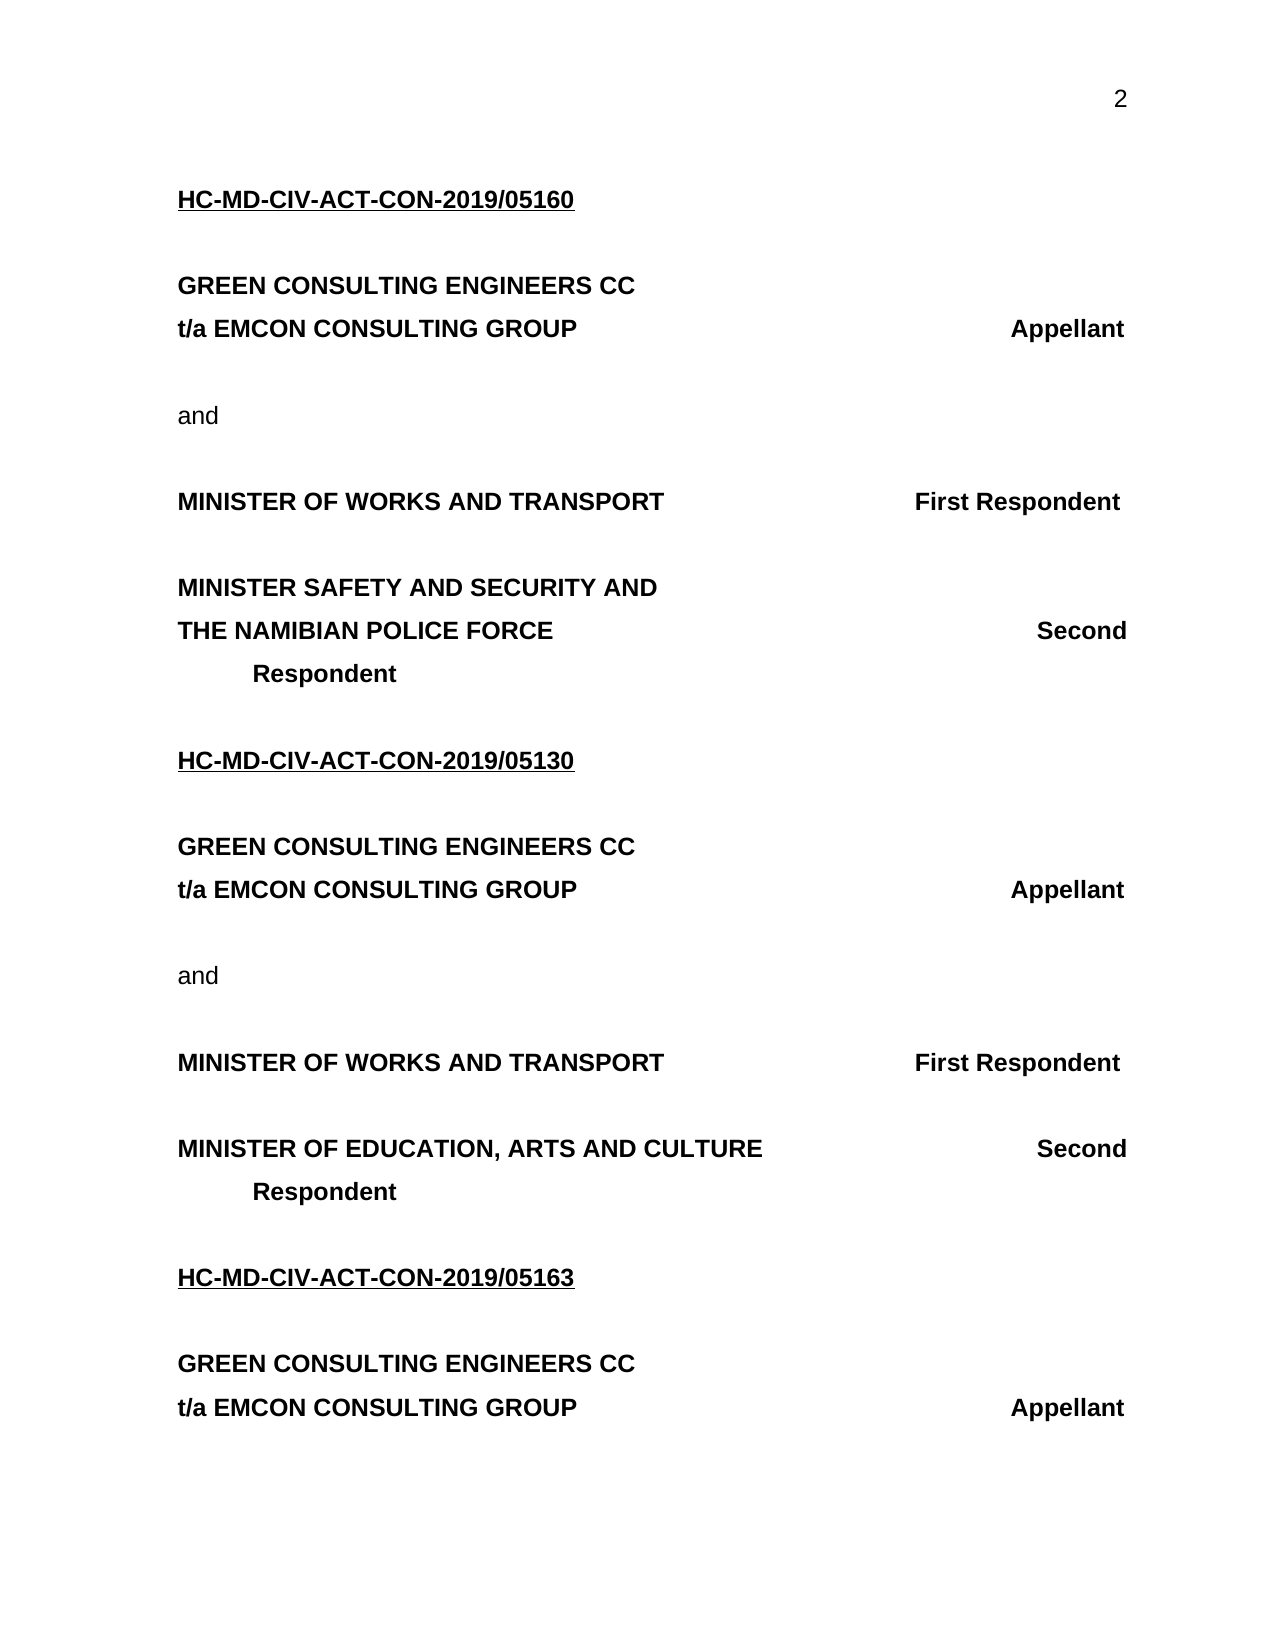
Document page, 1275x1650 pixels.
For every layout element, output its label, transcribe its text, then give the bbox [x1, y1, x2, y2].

text GREEN CONSULTING ENGINEERS CC [177, 271, 1127, 300]
text t/a EMCON CONSULTING GROUP Appellant [177, 1393, 1127, 1421]
text t/a EMCON CONSULTING GROUP Appellant [177, 875, 1127, 904]
text GREEN CONSULTING ENGINEERS CC [177, 1349, 1127, 1378]
text t/a EMCON CONSULTING GROUP Appellant [177, 314, 1127, 343]
text and [177, 961, 1127, 990]
text THE NAMIBIAN POLICE FORCE Second Respondent [177, 616, 1127, 688]
text HC-MD-CIV-ACT-CON-2019/05163 [177, 1263, 1127, 1292]
text HC-MD-CIV-ACT-CON-2019/05130 [177, 746, 1127, 774]
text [177, 487, 1127, 516]
text GREEN CONSULTING ENGINEERS CC [177, 832, 1127, 861]
text MINISTER SAFETY AND SECURITY AND [177, 573, 1127, 602]
text HC-MD-CIV-ACT-CON-2019/05160 [177, 185, 1127, 214]
text and [177, 401, 1127, 429]
text MINISTER OF WORKS AND TRANSPORT First Respondent [177, 1048, 1127, 1076]
text MINISTER OF EDUCATION, ARTS AND CULTURE Second Respondent [177, 1134, 1127, 1206]
